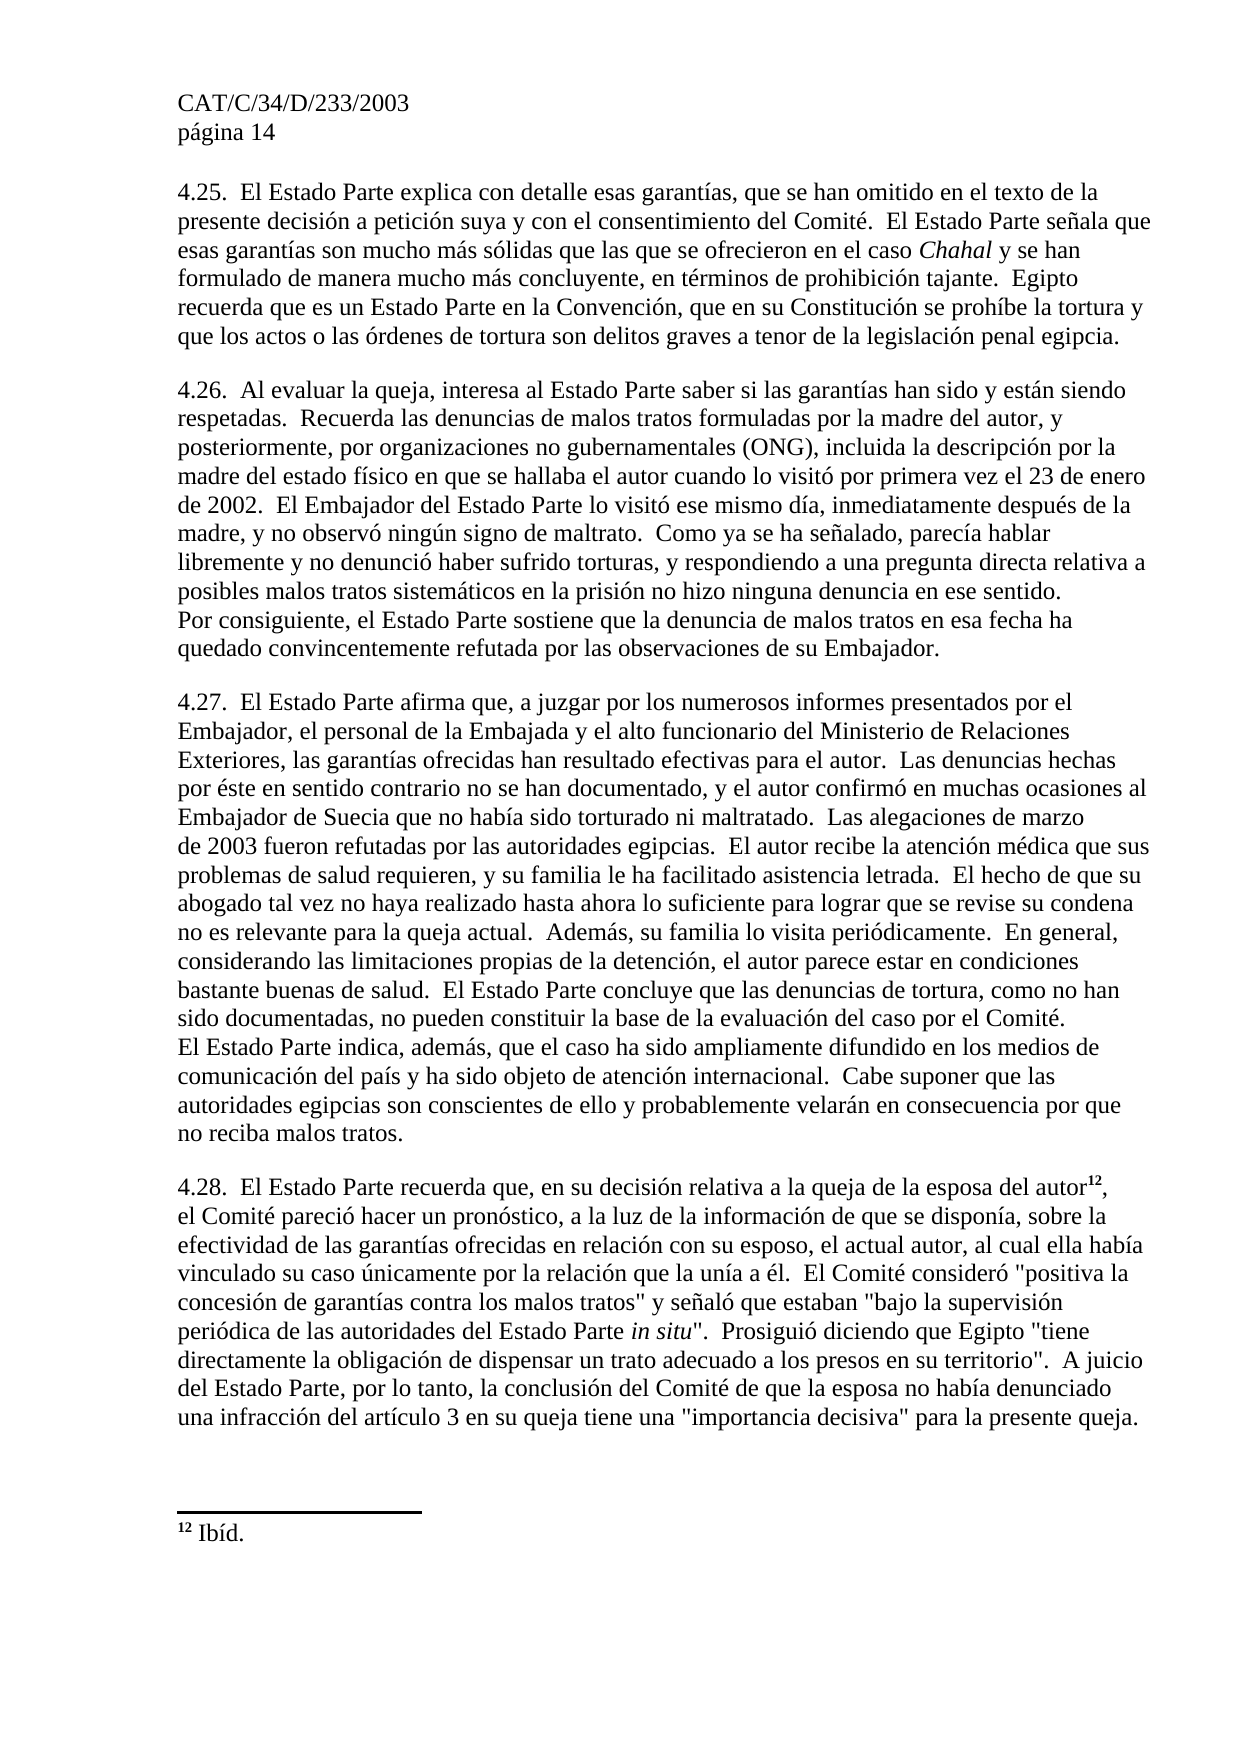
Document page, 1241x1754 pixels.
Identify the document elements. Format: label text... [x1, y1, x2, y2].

text 4.27. El Estado Parte afirma que, a juzgar por los numerosos informes presentados por el Embajador, el personal de la Embajada y el alto funcionario del Ministerio de Relaciones Exteriores, las garantías ofrecidas han resultado efectivas para el autor. Las denuncias hechas por éste en sentido contrario no se han documentado, y el autor confirmó en muchas ocasiones al Embajador de Suecia que no había sido torturado ni maltratado. Las alegaciones de marzo de 2003 fueron refutadas por las autoridades egipcias. El autor recibe la atención médica que sus problemas de salud requieren, y su familia le ha facilitado asistencia letrada. El hecho de que su abogado tal vez no haya realizado hasta ahora lo suficiente para lograr que se revise su condena no es relevante para la queja actual. Además, su familia lo visita periódicamente. En general, considerando las limitaciones propias de la detención, el autor parece estar en condiciones bastante buenas de salud. El Estado Parte concluye que las denuncias de tortura, como no han sido documentadas, no pueden constituir la base de la evaluación del caso por el Comité. El Estado Parte indica, además, que el caso ha sido ampliamente difundido en los medios de comunicación del país y ha sido objeto de atención internacional. Cabe suponer que las autoridades egipcias son conscientes de ello y probablemente velarán en consecuencia por que no reciba malos tratos. [177, 687, 1152, 1147]
text 4.25. El Estado Parte explica con detalle esas garantías, que se han omitido en el texto de la presente decisión a petición suya y con el consentimiento del Comité. El Estado Parte señala que esas garantías son mucho más sólidas que las que se ofrecieron en el caso Chahal y se han formulado de manera mucho más concluyente, en términos de prohibición tajante. Egipto recuerda que es un Estado Parte en la Convención, que en su Constitución se prohíbe la tortura y que los actos o las órdenes de tortura son delitos graves a tenor de la legislación penal egipcia. [177, 177, 1152, 350]
text 4.26. Al evaluar la queja, interesa al Estado Parte saber si las garantías han sido y están siendo respetadas. Recuerda las denuncias de malos tratos formuladas por la madre del autor, y posteriormente, por organizaciones no gubernamentales (ONG), incluida la descripción por la madre del estado físico en que se hallaba el autor cuando lo visitó por primera vez el 23 de enero de 2002. El Embajador del Estado Parte lo visitó ese mismo día, inmediatamente después de la madre, y no observó ningún signo de maltrato. Como ya se ha señalado, parecía hablar libremente y no denunció haber sufrido torturas, y respondiendo a una pregunta directa relativa a posibles malos tratos sistemáticos en la prisión no hizo ninguna denuncia en ese sentido. Por consiguiente, el Estado Parte sostiene que la denuncia de malos tratos en esa fecha ha quedado convincentemente refutada por las observaciones de su Embajador. [177, 375, 1152, 662]
text 4.28. El Estado Parte recuerda que, en su decisión relativa a la queja de la esposa del autor, el Comité pareció hacer un pronóstico, a la luz de la información de que se disponía, sobre la efectividad de las garantías ofrecidas en relación con su esposo, el actual autor, al cual ella había vinculado su caso únicamente por la relación que la unía a él. El Comité consideró "positiva la concesión de garantías contra los malos tratos" y señaló que estaban "bajo la supervisión periódica de las autoridades del Estado Parte in situ". Prosiguió diciendo que Egipto "tiene directamente la obligación de dispensar un trato adecuado a los presos en su territorio". A juicio del Estado Parte, por lo tanto, la conclusión del Comité de que la esposa no había denunciado una infracción del artículo 3 en su queja tiene una "importancia decisiva" para la presente queja. [177, 1172, 1152, 1431]
